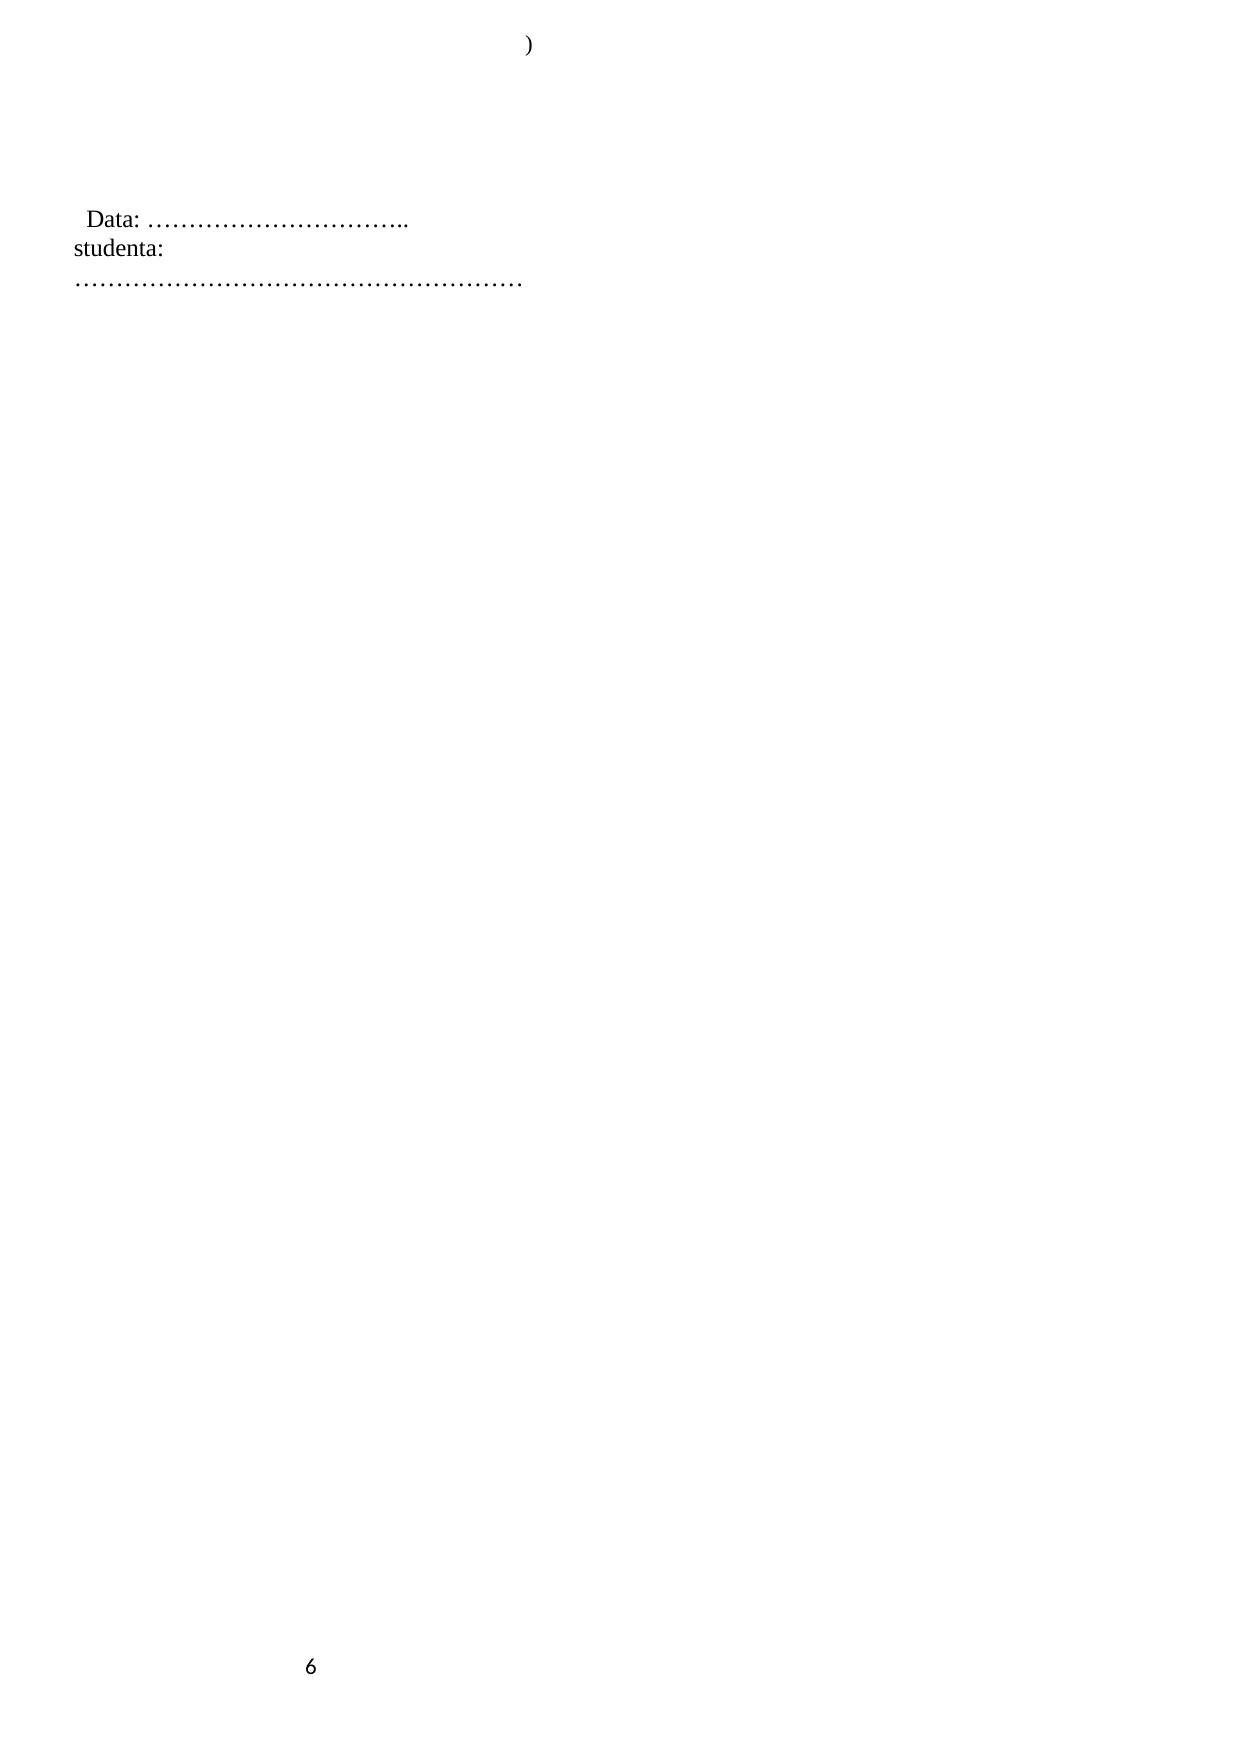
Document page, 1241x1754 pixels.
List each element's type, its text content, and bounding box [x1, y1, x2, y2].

text Data: ………………………….. Podpis studenta: ……………………………………………… [73, 204, 546, 292]
